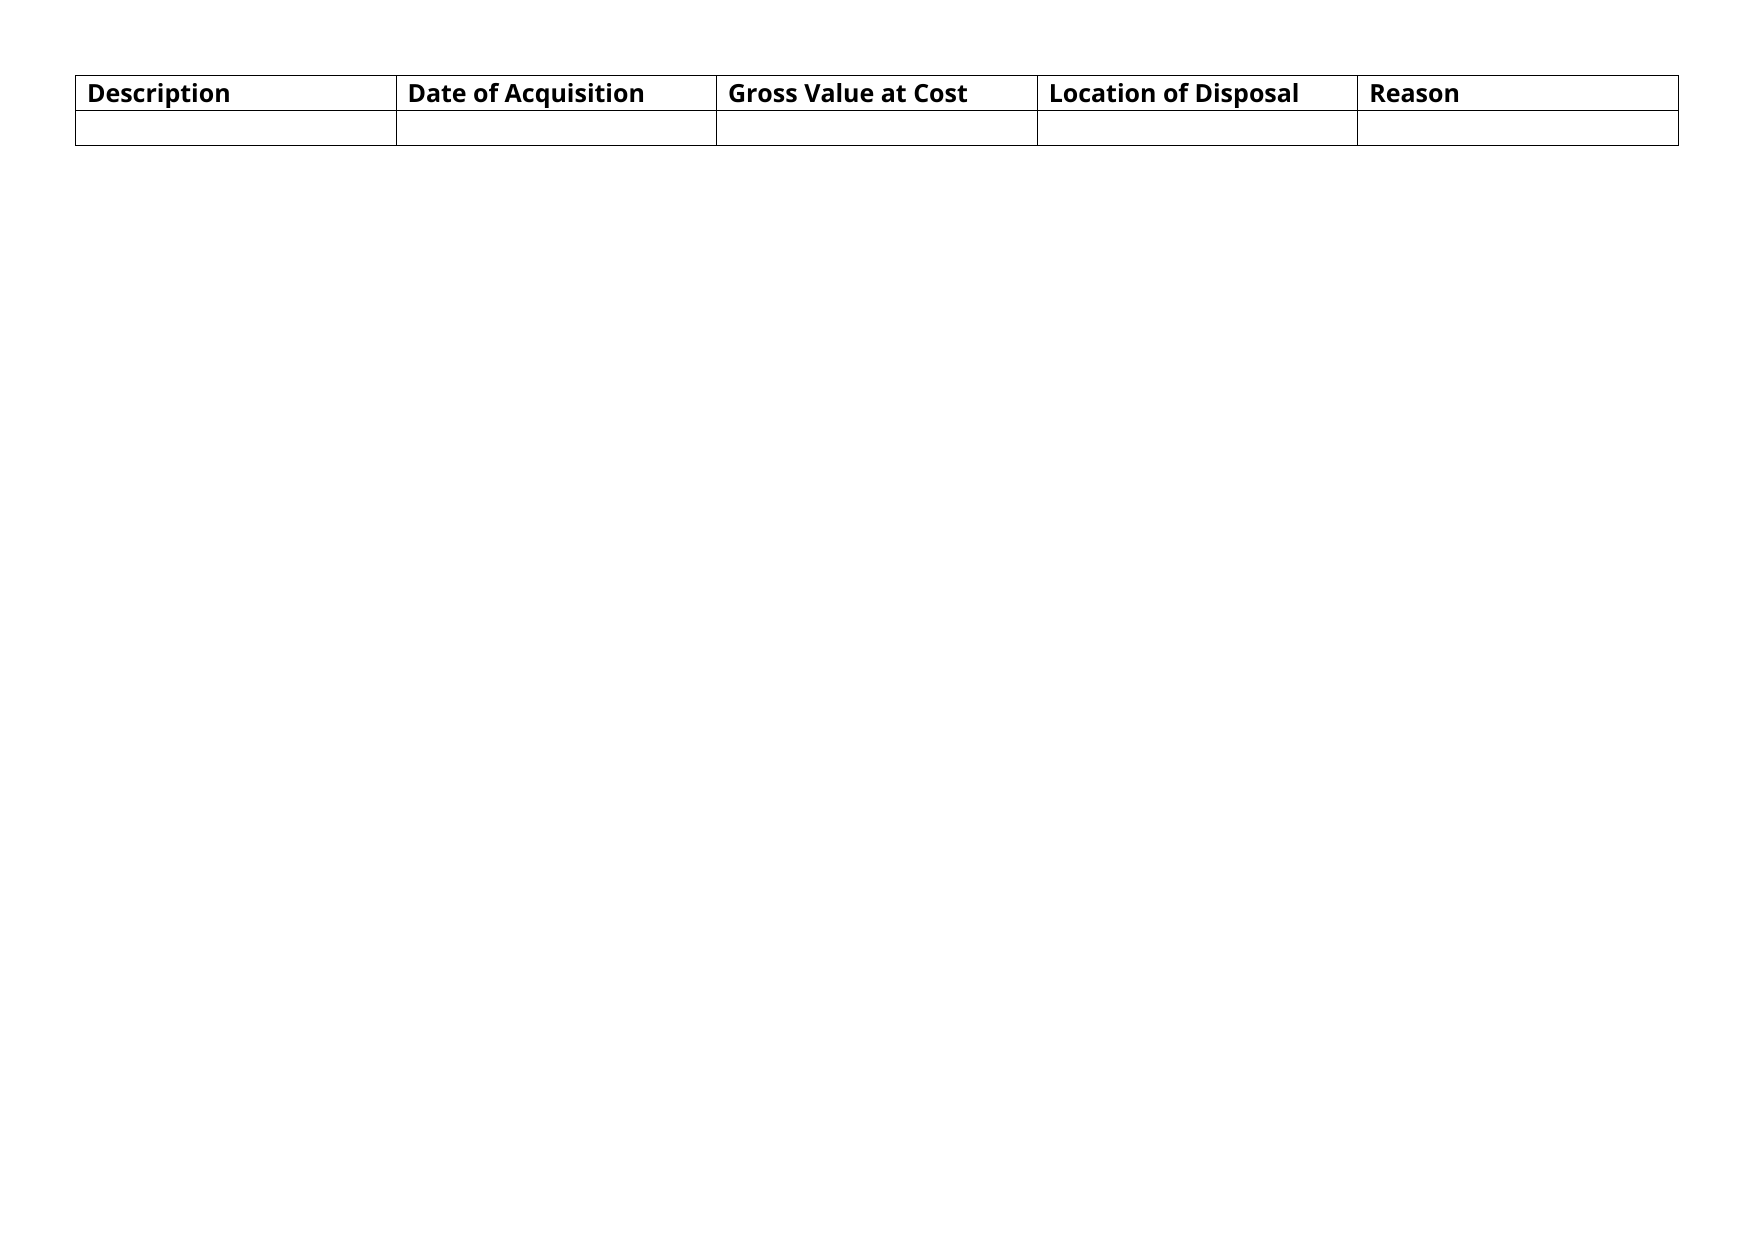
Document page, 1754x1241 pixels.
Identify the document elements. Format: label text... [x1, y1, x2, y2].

table_cell Date of Acquisition [397, 76, 716, 110]
table_cell Gross Value at Cost [717, 76, 1037, 110]
table_cell Reason [1358, 76, 1678, 110]
table_cell [1038, 111, 1357, 145]
table_cell [1358, 111, 1678, 145]
table_cell [717, 111, 1037, 145]
table_cell [76, 111, 396, 145]
table_cell [397, 111, 716, 145]
table_cell Description [76, 76, 396, 110]
table_cell Location of Disposal [1038, 76, 1357, 110]
